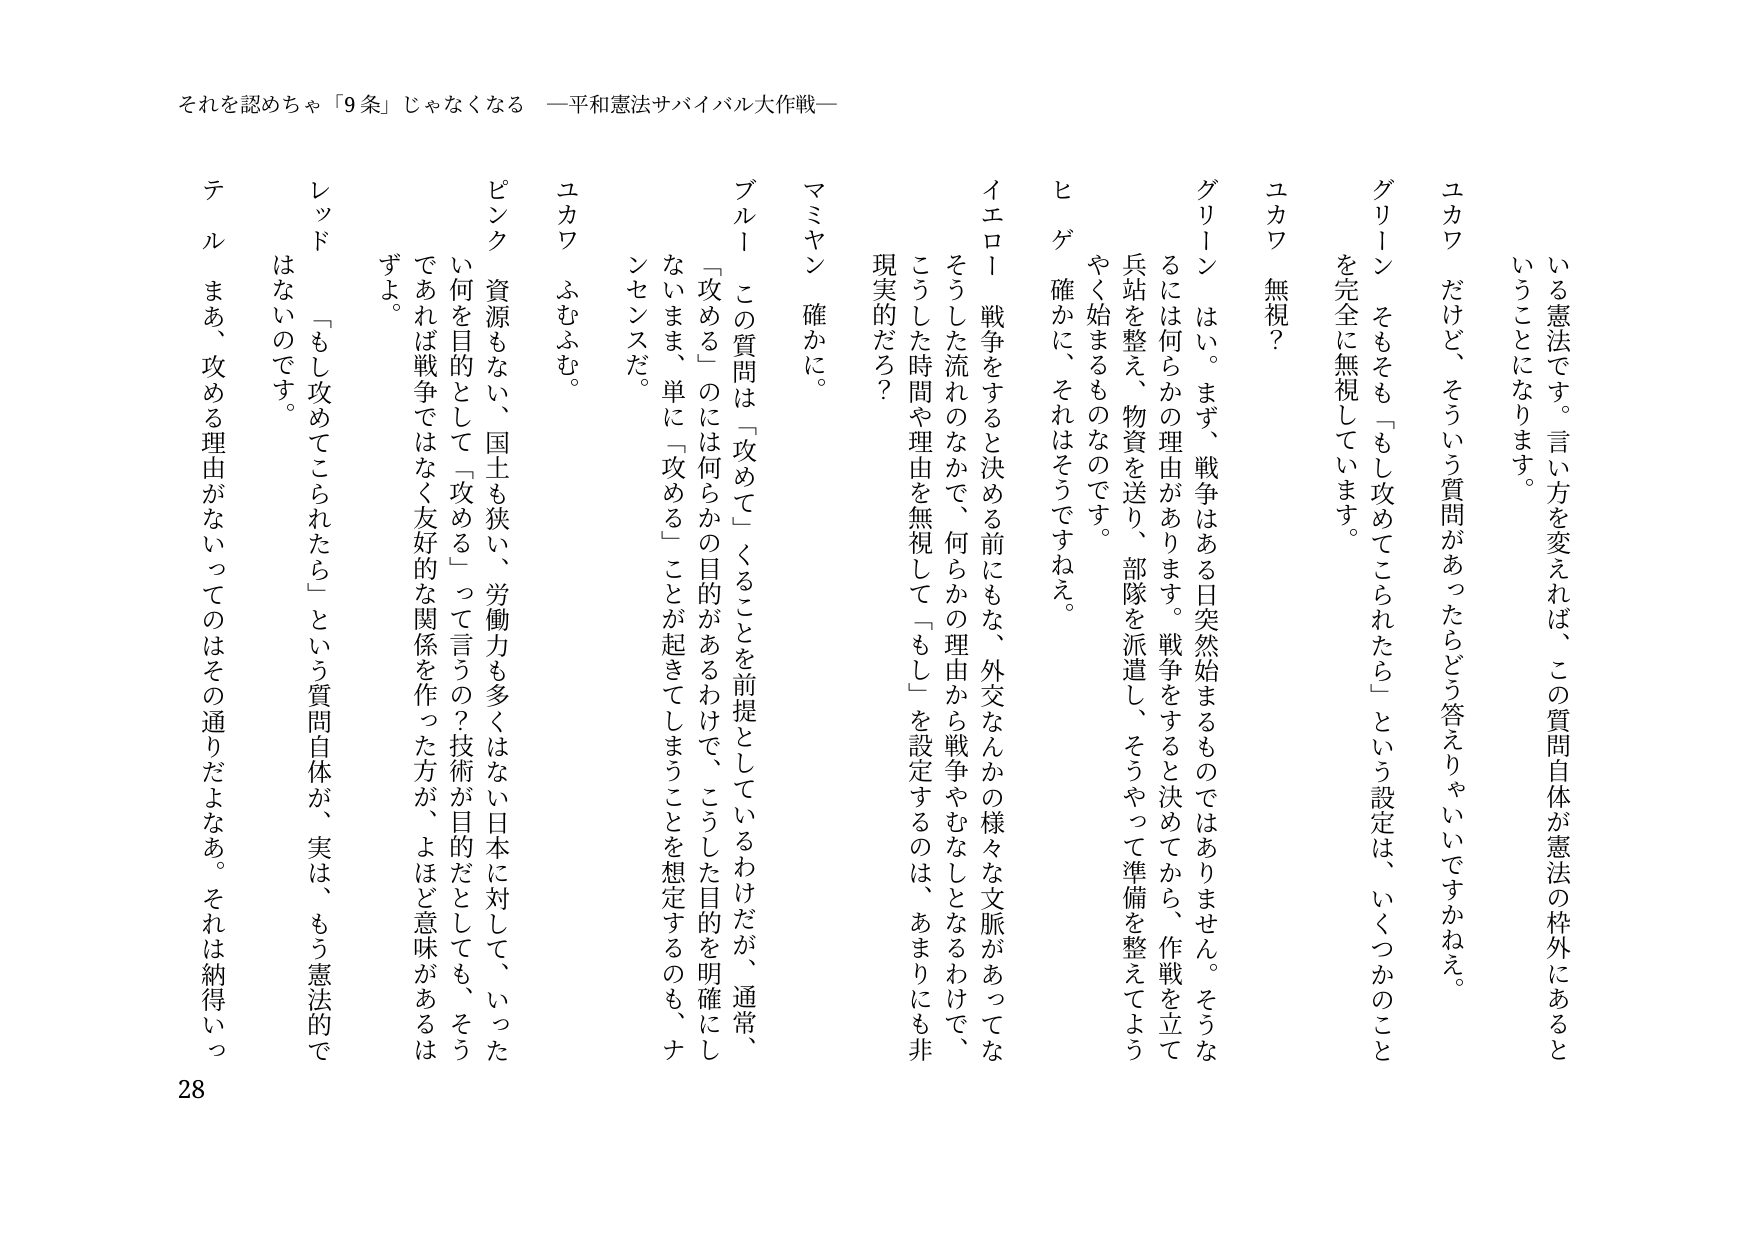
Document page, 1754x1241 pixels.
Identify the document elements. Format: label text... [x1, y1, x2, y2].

text ピンク 資源もない、国土も狭い、労働力も多くはない日本に対して、いったい何を目的として「攻める」って言うの？技術が目的だとしても、そうであれば戦争ではなく友好的な関係を作った方が、よほど意味があるはずよ。 [372, 177, 516, 1063]
text レッド なるほど…。お答えします。まず、憲法の平和主義は、「もし攻めてこられたら」という状況が起きないことを目指しています。ですので、攻めてこられたときにどうするのかという土俵には立たないことにしている憲法です。言い方を変えれば、この質問自体が憲法の枠外にあるということになります。 [1505, 177, 1577, 1063]
text テ ル まあ、攻める理由がないってのはその通りだよなあ。それは納得いった。 [196, 177, 232, 1063]
text グリーン そもそも「もし攻めてこられたら」という設定は、いくつかのことを完全に無視しています。 [1329, 177, 1401, 1063]
text グリーン はい。まず、戦争はある日突然始まるものではありません。そうなるには何らかの理由があります。戦争をすると決めてから、作戦を立て、兵站を整え、物資を送り、部隊を派遣し、そうやって準備を整えてようやく始まるものなのです。 [1081, 177, 1225, 1063]
text ユカワ 無視？ [1259, 177, 1295, 1063]
text ユカワ ふむふむ。 [549, 177, 586, 1063]
text レッド 「もし攻めてこられたら」という質問自体が、実は、もう憲法的ではないのです。 [266, 177, 338, 1063]
text マミヤン 確かに。 [797, 177, 833, 1063]
text ユカワ だけど、そういう質問があったらどう答えりゃいいですかねえ。 [1435, 177, 1471, 1063]
text イエロー 戦争をすると決める前にもな、外交なんかの様々な文脈があってな、そうした流れのなかで、何らかの理由から戦争やむなしとなるわけで、こうした時間や理由を無視して「もし」を設定するのは、あまりにも非現実的だろ？ [867, 177, 1011, 1063]
text ブルー この質問は「攻めて」くることを前提としているわけだが、通常、「攻める」のには何らかの目的があるわけで、こうした目的を明確にしないまま、単に「攻める」ことが起きてしまうことを想定するのも、ナンセンスだ。 [619, 177, 763, 1063]
text ヒ ゲ 確かに、それはそうですねえ。 [1045, 177, 1081, 1063]
